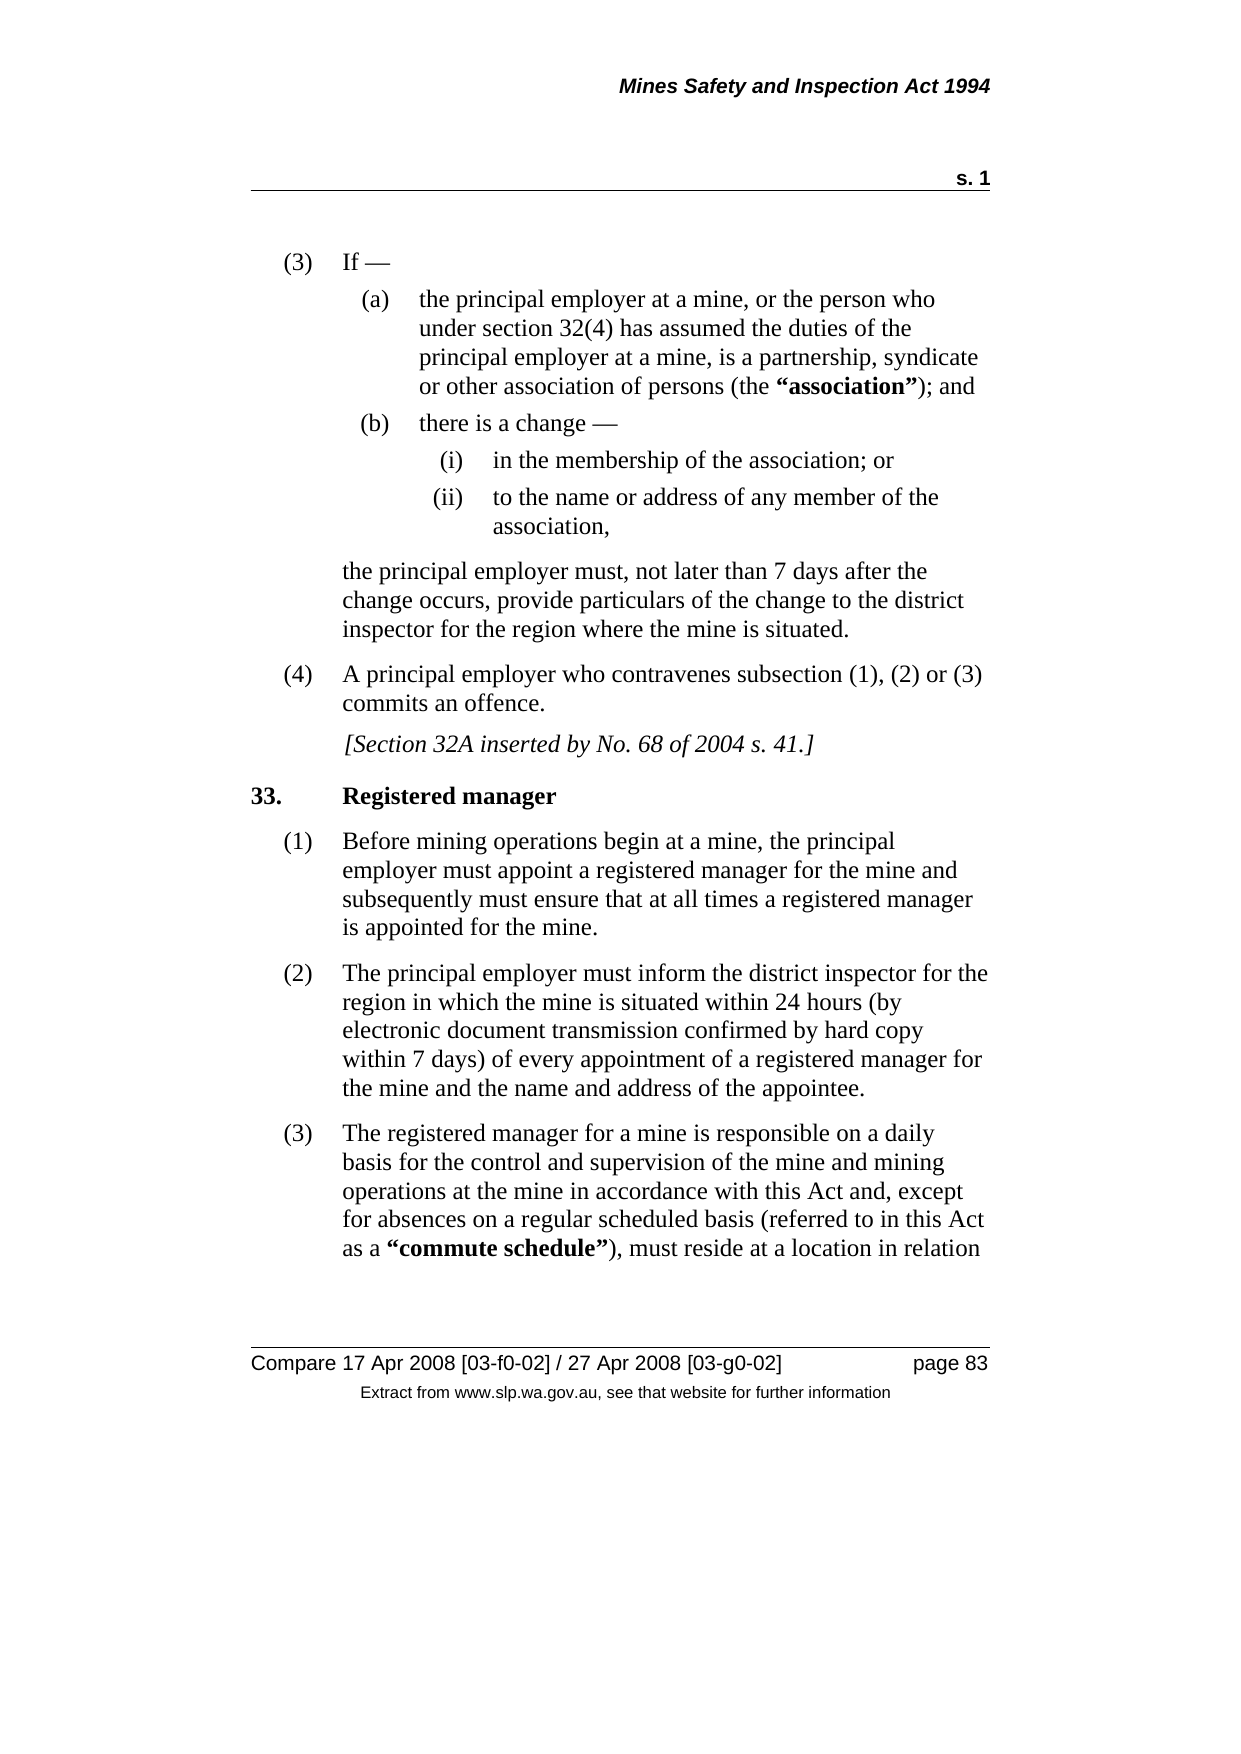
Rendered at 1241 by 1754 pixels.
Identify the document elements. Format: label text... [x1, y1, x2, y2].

subtitle 33. Registered manager [251, 781, 990, 809]
text (4) A principal employer who contravenes subsection (1), (2) or (3) commits an offence. [251, 659, 990, 717]
text (a) the principal employer at a mine, or the person who under section 32(4) has assumed the duties of the principal employer at a mine, is a partnership, syndicate or other association of persons (the “association”); and [251, 284, 990, 399]
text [251, 1118, 990, 1262]
text the principal employer must, not later than 7 days after the change occurs, provide particulars of the change to the district inspector for the region where the mine is situated. [251, 556, 990, 642]
text (i) in the membership of the association; or [251, 445, 990, 474]
text [Section 32A inserted by No. 68 of 2004 s. 41.] [251, 729, 990, 758]
text (2) The principal employer must inform the district inspector for the region in which the mine is situated within 24 hours (by electronic document transmission confirmed by hard copy within 7 days) of every appointment of a registered manager for the mine and the name and address of the appointee. [251, 958, 990, 1102]
text (ii) to the name or address of any member of the association, [251, 482, 990, 539]
text (b) there is a change — [251, 408, 990, 437]
text (1) Before mining operations begin at a mine, the principal employer must appoint a registered manager for the mine and subsequently must ensure that at all times a registered manager is appointed for the mine. [251, 826, 990, 941]
text (3) If — [251, 247, 990, 276]
